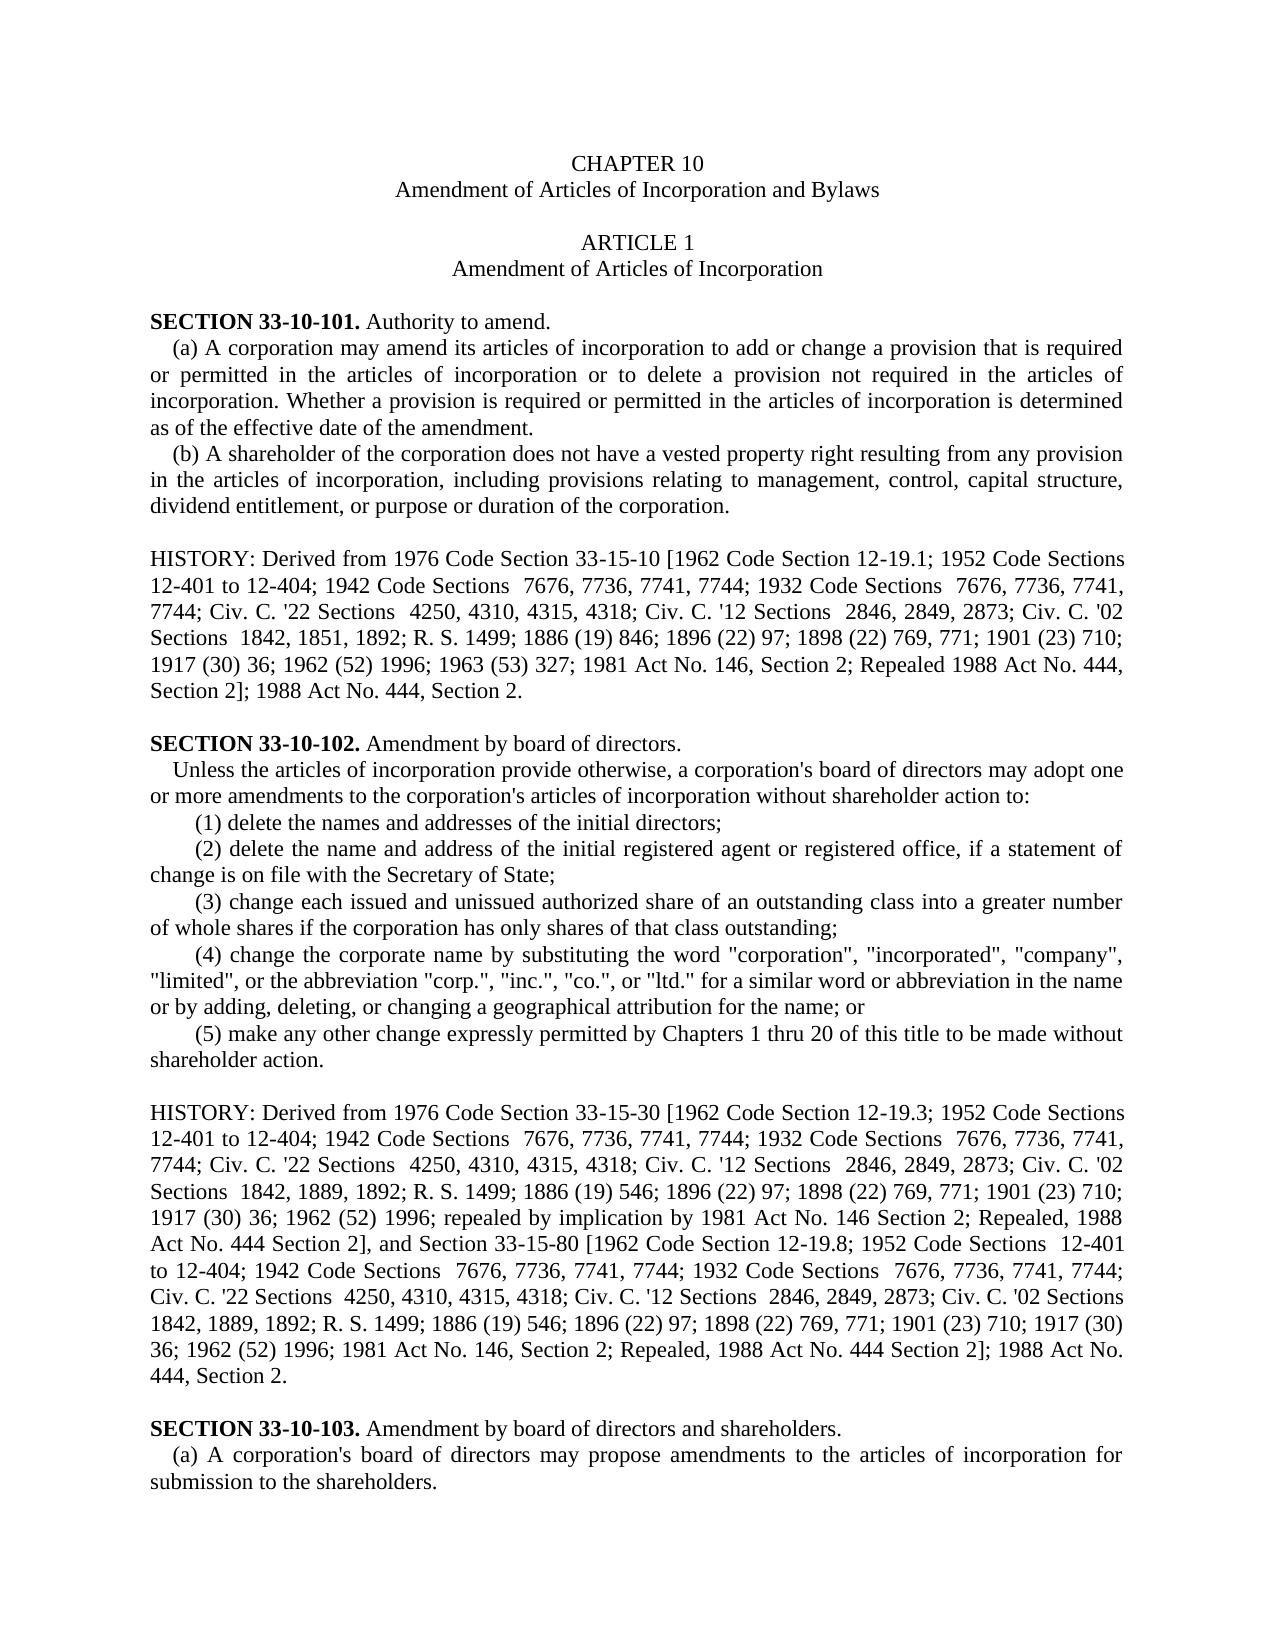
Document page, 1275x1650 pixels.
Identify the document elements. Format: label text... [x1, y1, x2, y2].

text (a) A corporation may amend its articles of incorporation to add or change a provision that is required or permitted in the articles of incorporation or to delete a provision not required in the articles of incorporation. Whether a provision is required or permitted in the articles of incorporation is determined as of the effective date of the amendment. [150, 334, 1125, 440]
text ARTICLE 1 [150, 229, 1125, 255]
text CHAPTER 10 [150, 150, 1125, 176]
text SECTION 33-10-102. Amendment by board of directors. [150, 730, 1125, 756]
text Unless the articles of incorporation provide otherwise, a corporation's board of directors may adopt one or more amendments to the corporation's articles of incorporation without shareholder action to: [150, 756, 1125, 809]
text (3) change each issued and unissued authorized share of an outstanding class into a greater number of whole shares if the corporation has only shares of that class outstanding; [150, 888, 1125, 941]
text (4) change the corporate name by substituting the word "corporation", "incorporated", "company", "limited", or the abbreviation "corp.", "inc.", "co.", or "ltd." for a similar word or abbreviation in the name or by adding, deleting, or changing a geographical attribution for the name; or [150, 941, 1125, 1020]
text Amendment of Articles of Incorporation and Bylaws [150, 176, 1125, 203]
text (2) delete the name and address of the initial registered agent or registered office, if a statement of change is on file with the Secretary of State; [150, 835, 1125, 888]
text SECTION 33-10-101. Authority to amend. [150, 308, 1125, 334]
text (a) A corporation's board of directors may propose amendments to the articles of incorporation for submission to the shareholders. [150, 1441, 1125, 1494]
text HISTORY: Derived from 1976 Code Section 33-15-10 [1962 Code Section 12-19.1; 1952 Code Sections 12-401 to 12-404; 1942 Code Sections 7676, 7736, 7741, 7744; 1932 Code Sections 7676, 7736, 7741, 7744; Civ. C. '22 Sections 4250, 4310, 4315, 4318; Civ. C. '12 Sections 2846, 2849, 2873; Civ. C. '02 Sections 1842, 1851, 1892; R. S. 1499; 1886 (19) 846; 1896 (22) 97; 1898 (22) 769, 771; 1901 (23) 710; 1917 (30) 36; 1962 (52) 1996; 1963 (53) 327; 1981 Act No. 146, Section 2; Repealed 1988 Act No. 444, Section 2]; 1988 Act No. 444, Section 2. [150, 545, 1125, 703]
text HISTORY: Derived from 1976 Code Section 33-15-30 [1962 Code Section 12-19.3; 1952 Code Sections 12-401 to 12-404; 1942 Code Sections 7676, 7736, 7741, 7744; 1932 Code Sections 7676, 7736, 7741, 7744; Civ. C. '22 Sections 4250, 4310, 4315, 4318; Civ. C. '12 Sections 2846, 2849, 2873; Civ. C. '02 Sections 1842, 1889, 1892; R. S. 1499; 1886 (19) 546; 1896 (22) 97; 1898 (22) 769, 771; 1901 (23) 710; 1917 (30) 36; 1962 (52) 1996; repealed by implication by 1981 Act No. 146 Section 2; Repealed, 1988 Act No. 444 Section 2], and Section 33-15-80 [1962 Code Section 12-19.8; 1952 Code Sections 12-401 to 12-404; 1942 Code Sections 7676, 7736, 7741, 7744; 1932 Code Sections 7676, 7736, 7741, 7744; Civ. C. '22 Sections 4250, 4310, 4315, 4318; Civ. C. '12 Sections 2846, 2849, 2873; Civ. C. '02 Sections 1842, 1889, 1892; R. S. 1499; 1886 (19) 546; 1896 (22) 97; 1898 (22) 769, 771; 1901 (23) 710; 1917 (30) 36; 1962 (52) 1996; 1981 Act No. 146, Section 2; Repealed, 1988 Act No. 444 Section 2]; 1988 Act No. 444, Section 2. [150, 1099, 1125, 1389]
text (b) A shareholder of the corporation does not have a vested property right resulting from any provision in the articles of incorporation, including provisions relating to management, control, capital structure, dividend entitlement, or purpose or duration of the corporation. [150, 440, 1125, 519]
text Amendment of Articles of Incorporation [150, 255, 1125, 282]
text (1) delete the names and addresses of the initial directors; [150, 809, 1125, 835]
text (5) make any other change expressly permitted by Chapters 1 thru 20 of this title to be made without shareholder action. [150, 1020, 1125, 1072]
text SECTION 33-10-103. Amendment by board of directors and shareholders. [150, 1415, 1125, 1441]
